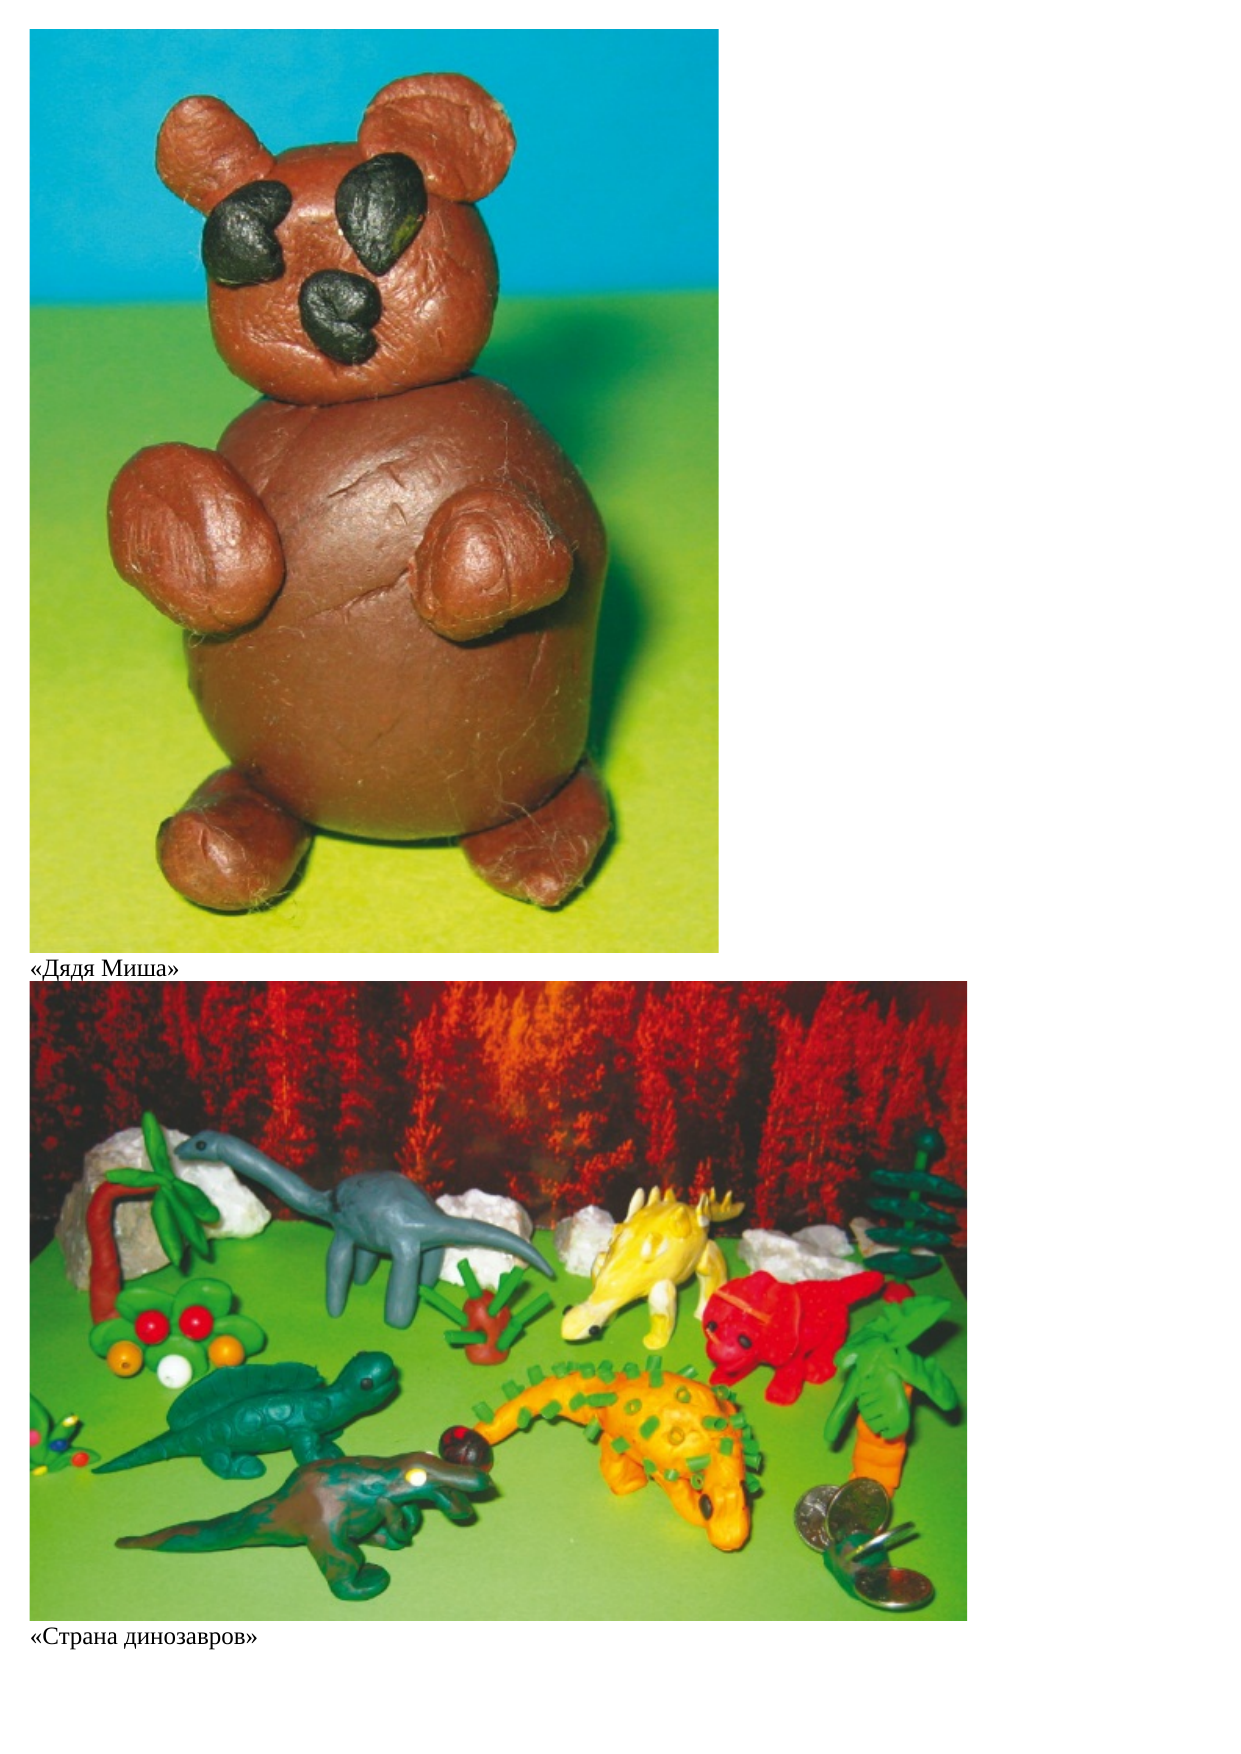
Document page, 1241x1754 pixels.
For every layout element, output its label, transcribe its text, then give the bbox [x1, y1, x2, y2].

text «Страна динозавров» [29, 1621, 1211, 1649]
picture [29, 29, 719, 953]
text «Дядя Миша» [29, 953, 1211, 982]
picture [29, 981, 968, 1621]
